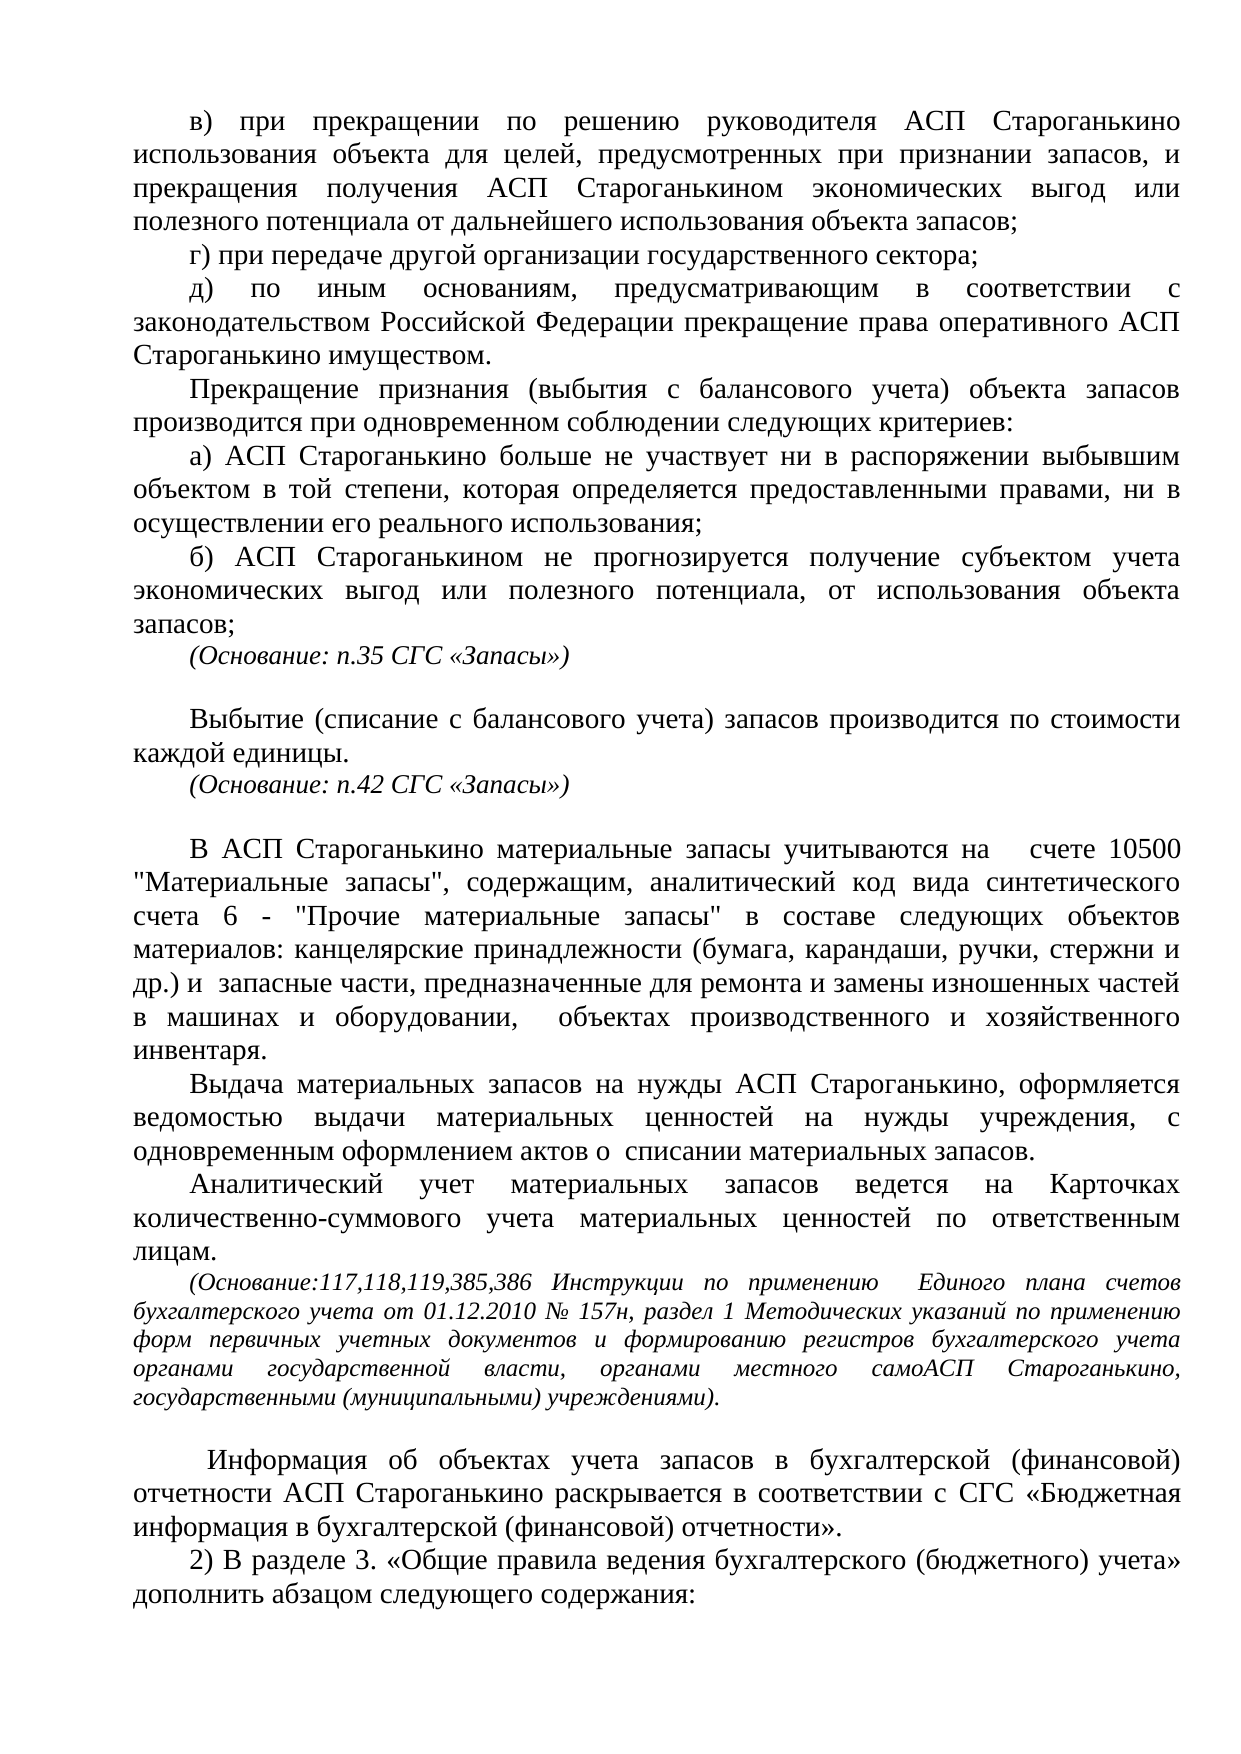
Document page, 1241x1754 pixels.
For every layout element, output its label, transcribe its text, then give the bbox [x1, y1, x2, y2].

text в) при прекращении по решению руководителя АСП Староганькино использования объекта для целей, предусмотренных при признании запасов, и прекращения получения АСП Староганькином экономических выгод или полезного потенциала от дальнейшего использования объекта запасов; [133, 103, 1181, 237]
text 2) В разделе 3. «Общие правила ведения бухгалтерского (бюджетного) учета» дополнить абзацом следующего содержания: [133, 1542, 1181, 1609]
text (Основание:117,118,119,385,386 Инструкции по применению Единого плана счетов бухгалтерского учета от 01.12.2010 № 157н, раздел 1 Методических указаний по применению форм первичных учетных документов и формированию регистров бухгалтерского учета органами государственной власти, органами местного самоАСП Староганькино, государственными (муниципальными) учреждениями). [133, 1267, 1181, 1411]
text (Основание: п.42 СГС «Запасы») [133, 769, 1181, 800]
text В АСП Староганькино материальные запасы учитываются на счете 10500 "Материальные запасы", содержащим, аналитический код вида синтетического счета 6 - "Прочие материальные запасы" в составе следующих объектов материалов: канцелярские принадлежности (бумага, карандаши, ручки, стержни и др.) и запасные части, предназначенные для ремонта и замены изношенных частей в машинах и оборудовании, объектах производственного и хозяйственного инвентаря. [133, 831, 1181, 1066]
text Выдача материальных запасов на нужды АСП Староганькино, оформляется ведомостью выдачи материальных ценностей на нужды учреждения, с одновременным оформлением актов о списании материальных запасов. [133, 1066, 1181, 1166]
text (Основание: п.35 СГС «Запасы») [133, 639, 1181, 670]
text Прекращение признания (выбытия с балансового учета) объекта запасов производится при одновременном соблюдении следующих критериев: [133, 371, 1181, 438]
text Аналитический учет материальных запасов ведется на Карточках количественно-суммового учета материальных ценностей по ответственным лицам. [133, 1166, 1181, 1267]
text г) при передаче другой организации государственного сектора; [133, 237, 1181, 270]
text Информация об объектах учета запасов в бухгалтерской (финансовой) отчетности АСП Староганькино раскрывается в соответствии с СГС «Бюджетная информация в бухгалтерской (финансовой) отчетности». [133, 1442, 1181, 1542]
text Выбытие (списание с балансового учета) запасов производится по стоимости каждой единицы. [133, 702, 1181, 769]
text б) АСП Староганькином не прогнозируется получение субъектом учета экономических выгод или полезного потенциала, от использования объекта запасов; [133, 539, 1181, 639]
text а) АСП Староганькино больше не участвует ни в распоряжении выбывшим объектом в той степени, которая определяется предоставленными правами, ни в осуществлении его реального использования; [133, 438, 1181, 539]
text д) по иным основаниям, предусматривающим в соответствии с законодательством Российской Федерации прекращение права оперативного АСП Староганькино имуществом. [133, 270, 1181, 371]
